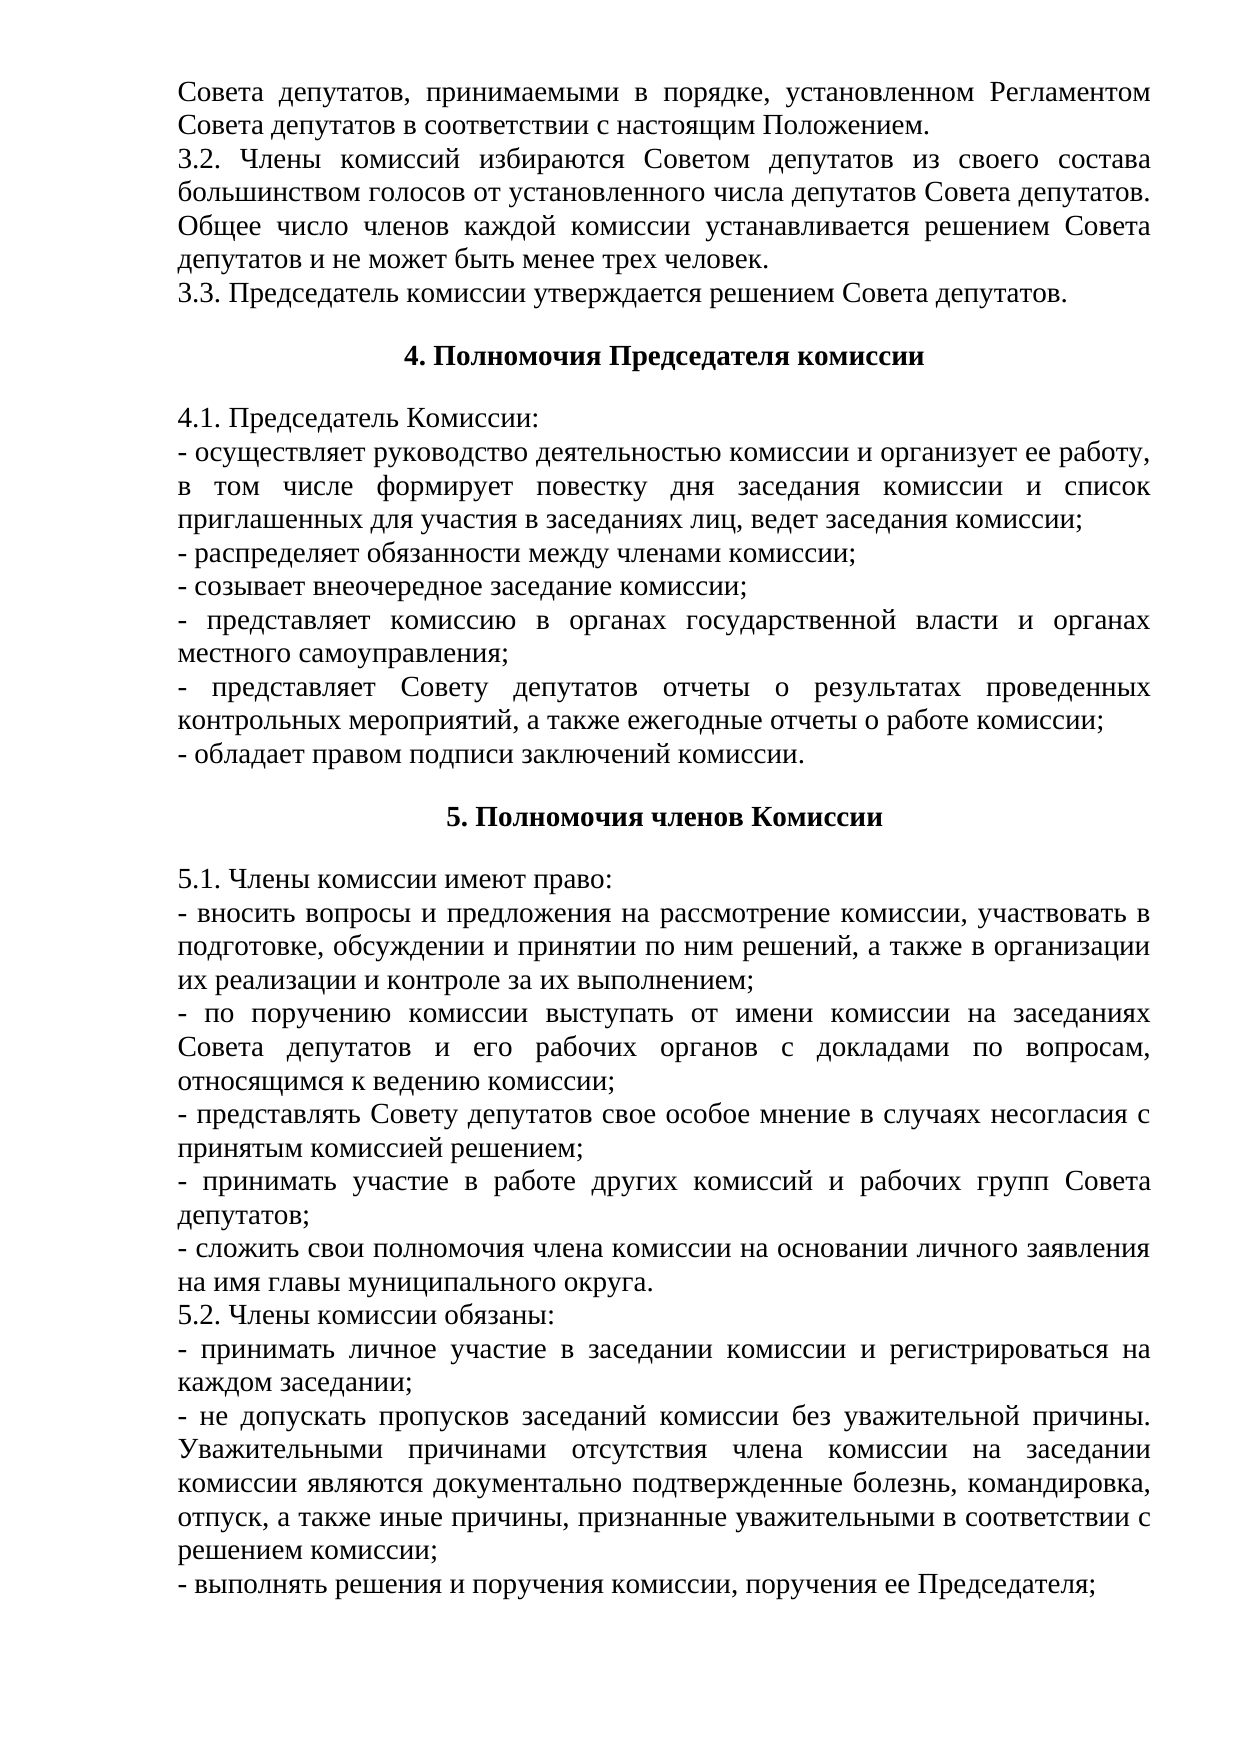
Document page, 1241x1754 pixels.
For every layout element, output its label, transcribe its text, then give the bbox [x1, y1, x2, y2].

text - принимать личное участие в заседании комиссии и регистрироваться на каждом заседании; [177, 1331, 1152, 1398]
text - выполнять решения и поручения комиссии, поручения ее Председателя; [177, 1566, 1152, 1599]
text 4.1. Председатель Комиссии: [177, 401, 1152, 434]
text - не допускать пропусков заседаний комиссии без уважительной причины. Уважительными причинами отсутствия члена комиссии на заседании комиссии являются документально подтвержденные болезнь, командировка, отпуск, а также иные причины, признанные уважительными в соответствии с решением комиссии; [177, 1398, 1152, 1566]
text - представлять Совету депутатов свое особое мнение в случаях несогласия с принятым комиссией решением; [177, 1096, 1152, 1163]
text - по поручению комиссии выступать от имени комиссии на заседаниях Совета депутатов и его рабочих органов с докладами по вопросам, относящимся к ведению комиссии; [177, 996, 1152, 1096]
text - принимать участие в работе других комиссий и рабочих групп Совета депутатов; [177, 1163, 1152, 1230]
text - представляет комиссию в органах государственной власти и органах местного самоуправления; [177, 602, 1152, 669]
text 4. Полномочия Председателя комиссии [177, 338, 1152, 371]
text 3.2. Члены комиссий избираются Советом депутатов из своего состава большинством голосов от установленного числа депутатов Совета депутатов. Общее число членов каждой комиссии устанавливается решением Совета депутатов и не может быть менее трех человек. [177, 141, 1152, 275]
text - представляет Совету депутатов отчеты о результатах проведенных контрольных мероприятий, а также ежегодные отчеты о работе комиссии; [177, 669, 1152, 736]
text - сложить свои полномочия члена комиссии на основании личного заявления на имя главы муниципального округа. [177, 1230, 1152, 1297]
text 5. Полномочия членов Комиссии [177, 799, 1152, 832]
text - распределяет обязанности между членами комиссии; [177, 535, 1152, 568]
text 5.2. Члены комиссии обязаны: [177, 1297, 1152, 1331]
text 3.3. Председатель комиссии утверждается решением Совета депутатов. [177, 275, 1152, 309]
text - обладает правом подписи заключений комиссии. [177, 736, 1152, 769]
text - осуществляет руководство деятельностью комиссии и организует ее работу, в том числе формирует повестку дня заседания комиссии и список приглашенных для участия в заседаниях лиц, ведет заседания комиссии; [177, 434, 1152, 535]
text - созывает внеочередное заседание комиссии; [177, 568, 1152, 602]
text - вносить вопросы и предложения на рассмотрение комиссии, участвовать в подготовке, обсуждении и принятии по ним решений, а также в организации их реализации и контроле за их выполнением; [177, 895, 1152, 996]
text 5.1. Члены комиссии имеют право: [177, 861, 1152, 895]
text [177, 74, 1152, 141]
